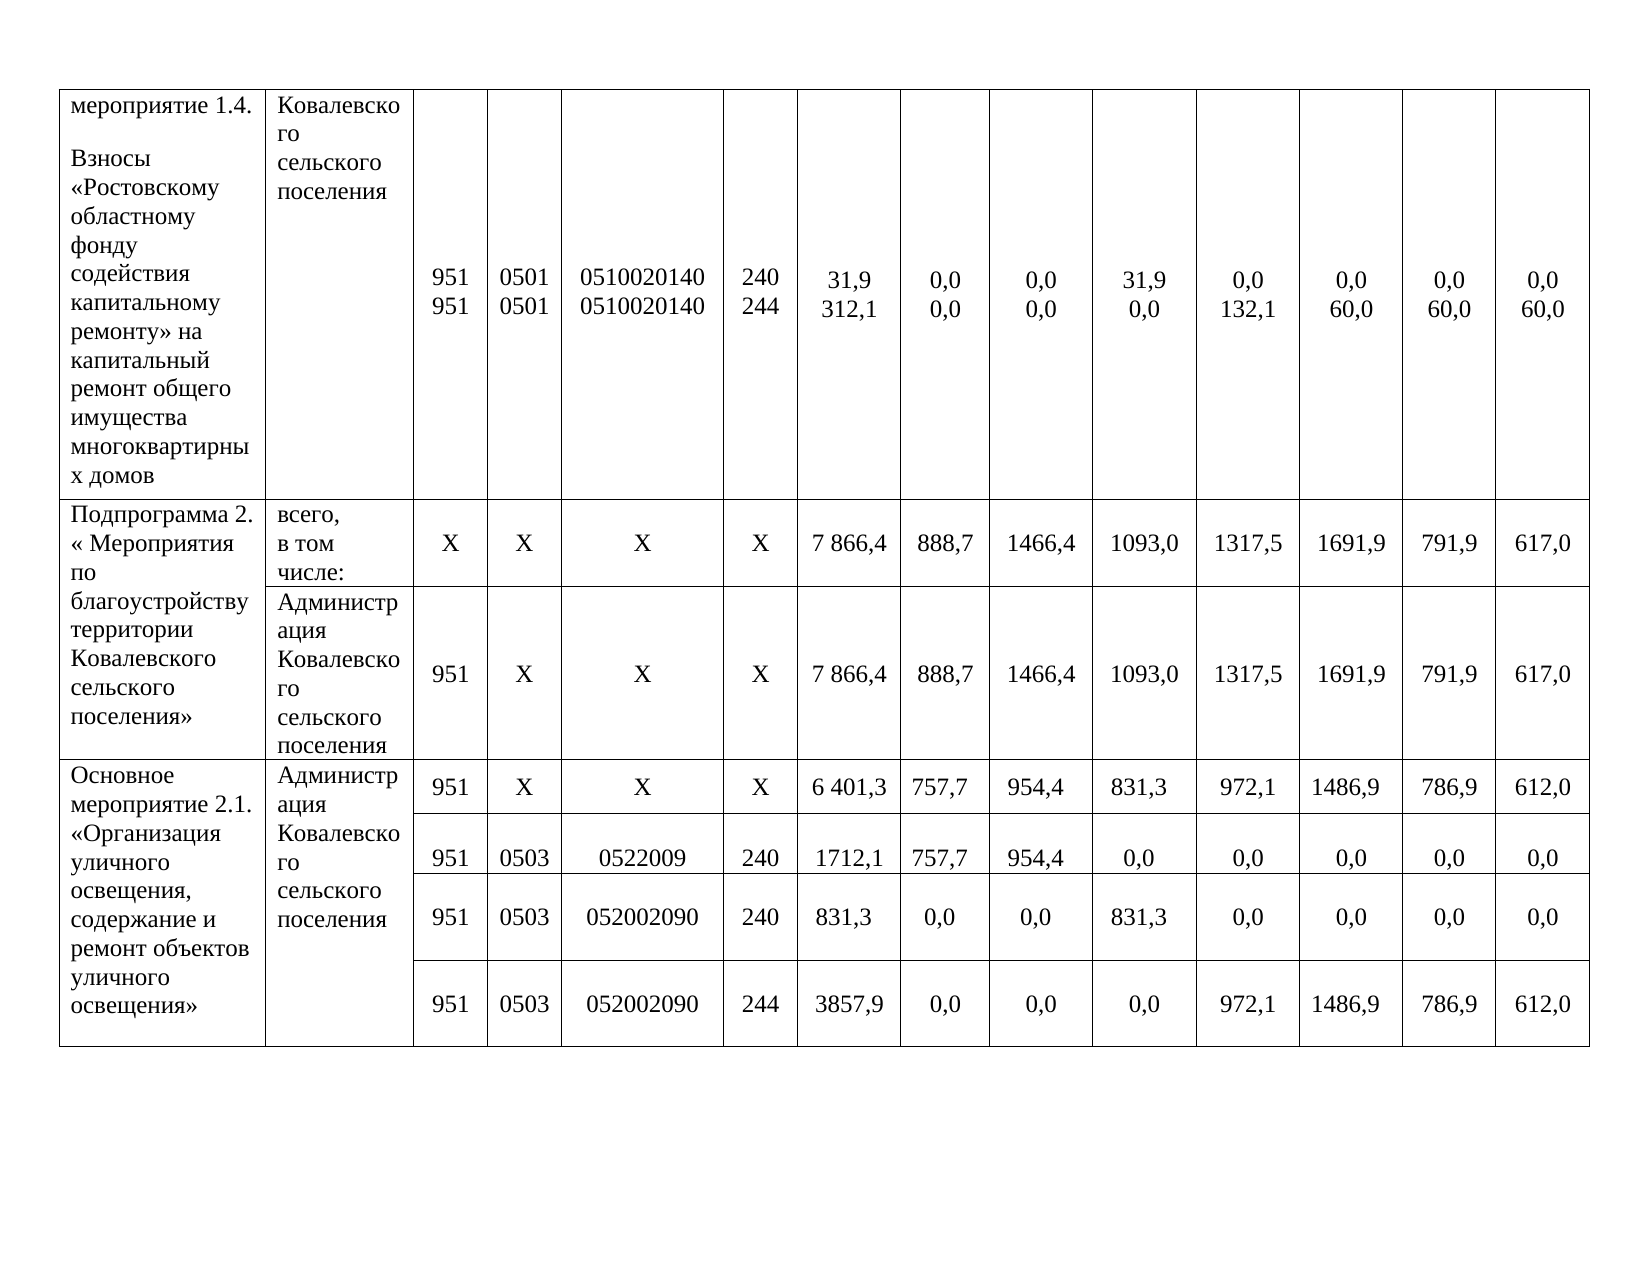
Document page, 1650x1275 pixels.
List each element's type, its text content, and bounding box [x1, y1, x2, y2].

table_cell 612,0 [1496, 760, 1589, 813]
table_cell 0522009 [562, 814, 723, 872]
table_cell 0503 [488, 814, 561, 872]
table_cell 1317,5 [1197, 587, 1299, 759]
table_cell 244 [724, 961, 797, 1046]
table_cell 791,9 [1403, 587, 1495, 759]
table_cell 0,0 [1403, 874, 1495, 960]
table_cell X [488, 500, 561, 586]
table_cell 0,0 [990, 874, 1092, 960]
table_cell 7 866,4 [798, 500, 900, 586]
table_cell 240 244 [724, 90, 797, 498]
table_cell 972,1 [1197, 760, 1299, 813]
table_cell 954,4 [990, 814, 1092, 872]
table_cell 0,0 [1403, 814, 1495, 872]
table_cell 0503 [488, 874, 561, 960]
table_cell X [724, 500, 797, 586]
table_cell 0,0 60,0 [1496, 90, 1589, 498]
table_cell 1486,9 [1300, 760, 1402, 813]
table_cell Администрация Ковалевского сельского поселения [266, 587, 413, 759]
table_cell X [724, 760, 797, 813]
table_cell 0,0 0,0 [901, 90, 989, 498]
table_cell X [562, 587, 723, 759]
table_cell 0,0 [901, 961, 989, 1046]
table_cell 240 [724, 814, 797, 872]
table_cell 0,0 [1093, 961, 1196, 1046]
table_cell 831,3 [1093, 874, 1196, 960]
table_cell всего, в том числе: [266, 500, 413, 586]
table_cell 31,9 0,0 [1093, 90, 1196, 498]
table_cell X [488, 760, 561, 813]
table_cell 0510020140 0510020140 [562, 90, 723, 498]
table_cell 0,0 60,0 [1403, 90, 1495, 498]
table_cell 951 [414, 961, 487, 1046]
table_cell 951 [414, 814, 487, 872]
table_cell 951 [414, 874, 487, 960]
table_cell 786,9 [1403, 760, 1495, 813]
table_cell 757,7 [901, 760, 989, 813]
table_cell 7 866,4 [798, 587, 900, 759]
table_cell Основное мероприятие 2.1. «Организация уличного освещения, содержание и ремонт объектов уличного освещения» [60, 760, 265, 1046]
table_cell 052002090 [562, 874, 723, 960]
table_cell 0,0 [1197, 814, 1299, 872]
table_cell 612,0 [1496, 961, 1589, 1046]
table_cell 888,7 [901, 587, 989, 759]
table_cell 617,0 [1496, 587, 1589, 759]
table_cell 0,0 [901, 874, 989, 960]
table_cell 617,0 [1496, 500, 1589, 586]
table_cell X [562, 500, 723, 586]
table_cell 0,0 [990, 961, 1092, 1046]
table_cell 1691,9 [1300, 500, 1402, 586]
table_cell 954,4 [990, 760, 1092, 813]
table_cell 31,9 312,1 [798, 90, 900, 498]
table_cell X [488, 587, 561, 759]
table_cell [266, 90, 413, 498]
table_cell X [724, 587, 797, 759]
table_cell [60, 90, 265, 498]
table_cell 052002090 [562, 961, 723, 1046]
table_cell 0,0 [1300, 874, 1402, 960]
table_cell 1691,9 [1300, 587, 1402, 759]
table_cell 0,0 [1093, 814, 1196, 872]
table_cell 0,0 [1300, 814, 1402, 872]
table_cell 0,0 0,0 [990, 90, 1092, 498]
table_cell 951 [414, 587, 487, 759]
table_cell 951 951 [414, 90, 487, 498]
table_cell 0,0 [1197, 874, 1299, 960]
table_cell 6 401,3 [798, 760, 900, 813]
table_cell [266, 760, 413, 1046]
table_cell 0,0 132,1 [1197, 90, 1299, 498]
table_cell 0,0 60,0 [1300, 90, 1402, 498]
table_cell 0,0 [1496, 814, 1589, 872]
table_cell 1486,9 [1300, 961, 1402, 1046]
table_cell 951 [414, 760, 487, 813]
table_cell 888,7 [901, 500, 989, 586]
table_cell 1466,4 [990, 587, 1092, 759]
table_cell Подпрограмма 2. « Мероприятия по благоустройству территории Ковалевского сельского поселения» [60, 500, 265, 759]
table_cell X [562, 760, 723, 813]
table_cell 786,9 [1403, 961, 1495, 1046]
table_cell X [414, 500, 487, 586]
table_cell 831,3 [1093, 760, 1196, 813]
table_cell 1093,0 [1093, 587, 1196, 759]
table_cell 240 [724, 874, 797, 960]
table_cell 1712,1 [798, 814, 900, 872]
table_cell 3857,9 [798, 961, 900, 1046]
table_cell 757,7 [901, 814, 989, 872]
table_cell 1093,0 [1093, 500, 1196, 586]
table_cell 791,9 [1403, 500, 1495, 586]
table_cell 1317,5 [1197, 500, 1299, 586]
table_cell 972,1 [1197, 961, 1299, 1046]
table_cell 0503 [488, 961, 561, 1046]
table_cell 0,0 [1496, 874, 1589, 960]
table_cell 1466,4 [990, 500, 1092, 586]
table_cell 0501 0501 [488, 90, 561, 498]
table_cell 831,3 [798, 874, 900, 960]
